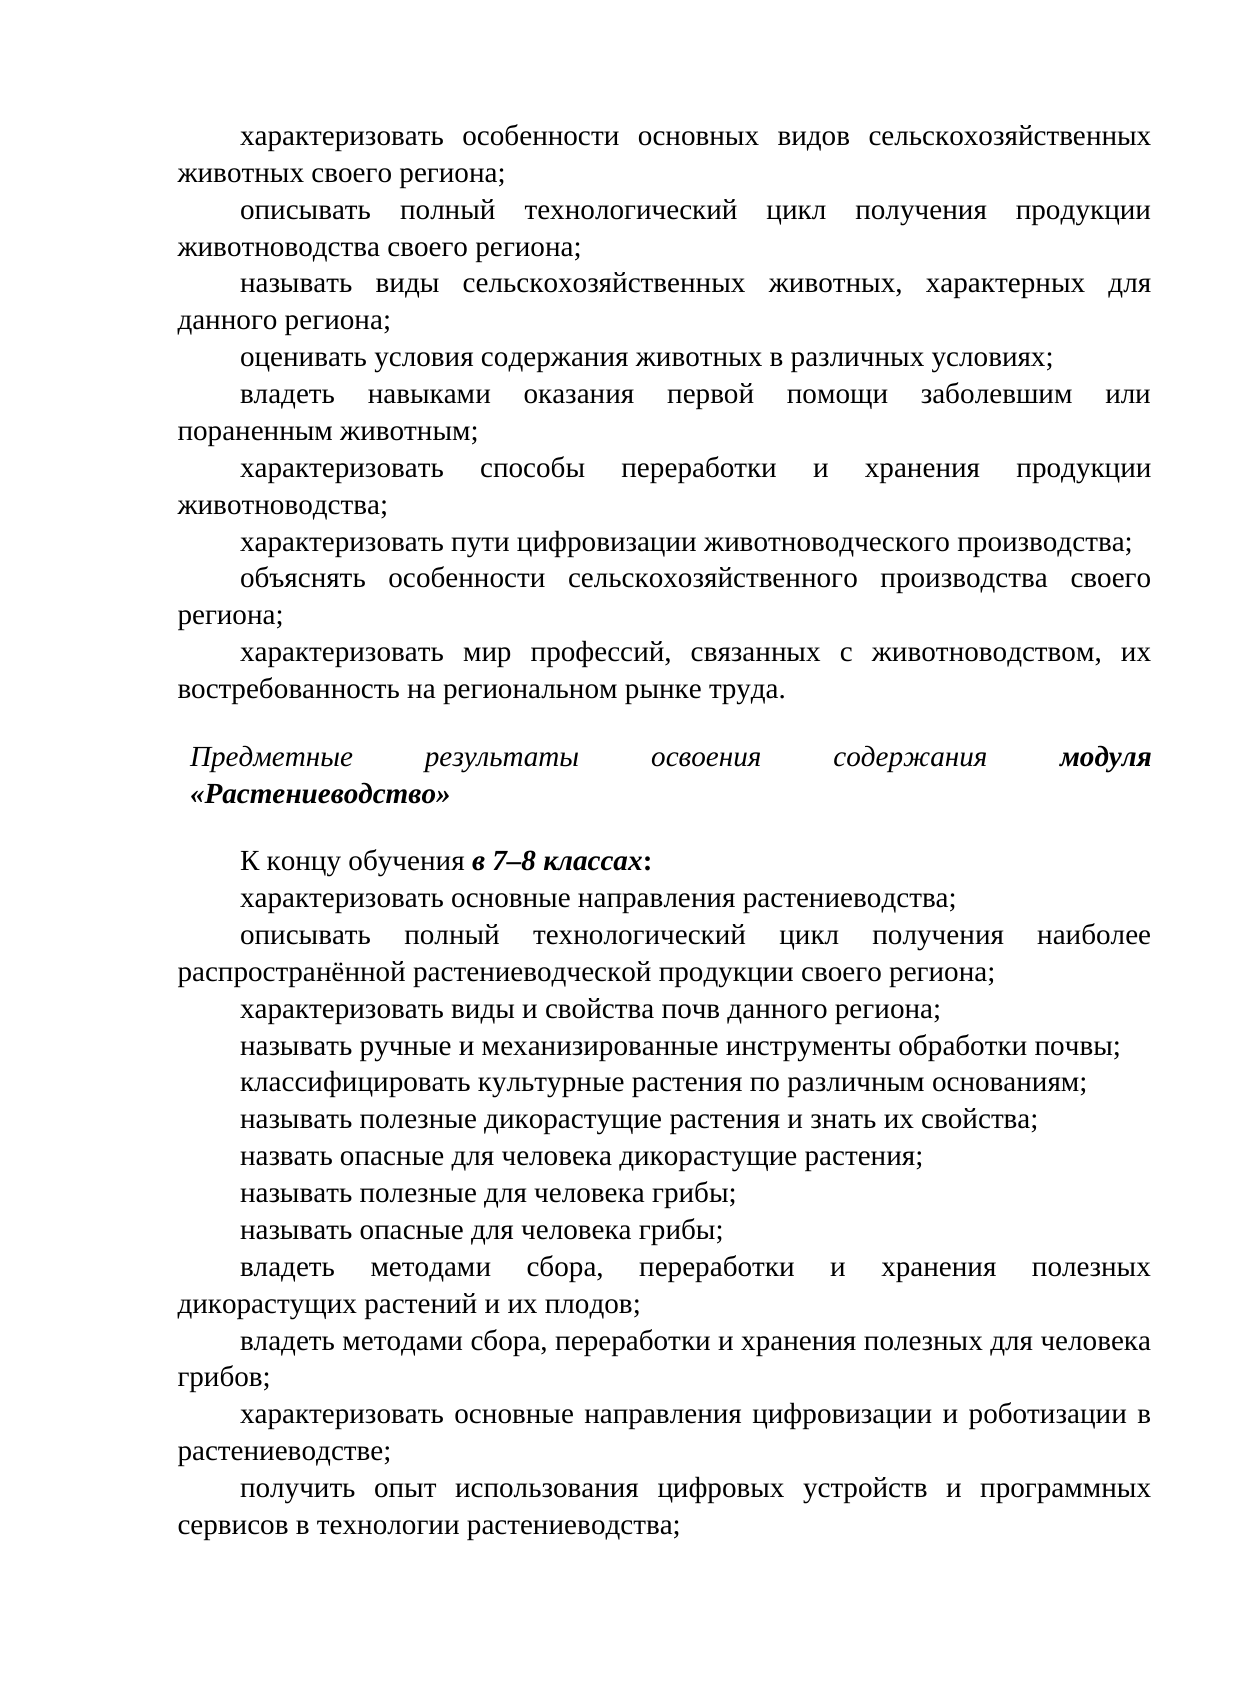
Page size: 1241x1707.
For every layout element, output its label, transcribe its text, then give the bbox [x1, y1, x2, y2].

text оценивать условия содержания животных в различных условиях; [177, 339, 1152, 373]
text назвать опасные для человека дикорастущие растения; [177, 1138, 1152, 1172]
text называть полезные дикорастущие растения и знать их свойства; [177, 1101, 1152, 1135]
text объяснять особенности сельскохозяйственного производства своего региона; [177, 561, 1152, 631]
text называть опасные для человека грибы; [177, 1212, 1152, 1246]
text характеризовать особенности основных видов сельскохозяйственных животных своего региона; [177, 118, 1152, 188]
text К концу обучения в 7–8 классах: [177, 843, 1152, 877]
text характеризовать мир профессий, связанных с животноводством, их востребованность на региональном рынке труда. [177, 634, 1152, 705]
text Предметные результаты освоения содержания модуля «Растениеводство» [190, 739, 1152, 809]
text называть полезные для человека грибы; [177, 1175, 1152, 1209]
text владеть навыками оказания первой помощи заболевшим или пораненным животным; [177, 376, 1152, 447]
text называть виды сельскохозяйственных животных, характерных для данного региона; [177, 266, 1152, 336]
text называть ручные и механизированные инструменты обработки почвы; [177, 1028, 1152, 1061]
text владеть методами сбора, переработки и хранения полезных для человека грибов; [177, 1323, 1152, 1393]
text характеризовать виды и свойства почв данного региона; [177, 991, 1152, 1024]
text описывать полный технологический цикл получения продукции животноводства своего региона; [177, 192, 1152, 262]
text описывать полный технологический цикл получения наиболее распространённой растениеводческой продукции своего региона; [177, 917, 1152, 987]
text характеризовать основные направления цифровизации и роботизации в растениеводстве; [177, 1396, 1152, 1467]
text получить опыт использования цифровых устройств и программных сервисов в технологии растениеводства; [177, 1470, 1152, 1541]
text характеризовать пути цифровизации животноводческого производства; [177, 524, 1152, 557]
text характеризовать основные направления растениеводства; [177, 880, 1152, 914]
text владеть методами сбора, переработки и хранения полезных дикорастущих растений и их плодов; [177, 1249, 1152, 1319]
text характеризовать способы переработки и хранения продукции животноводства; [177, 450, 1152, 520]
text классифицировать культурные растения по различным основаниям; [177, 1064, 1152, 1098]
